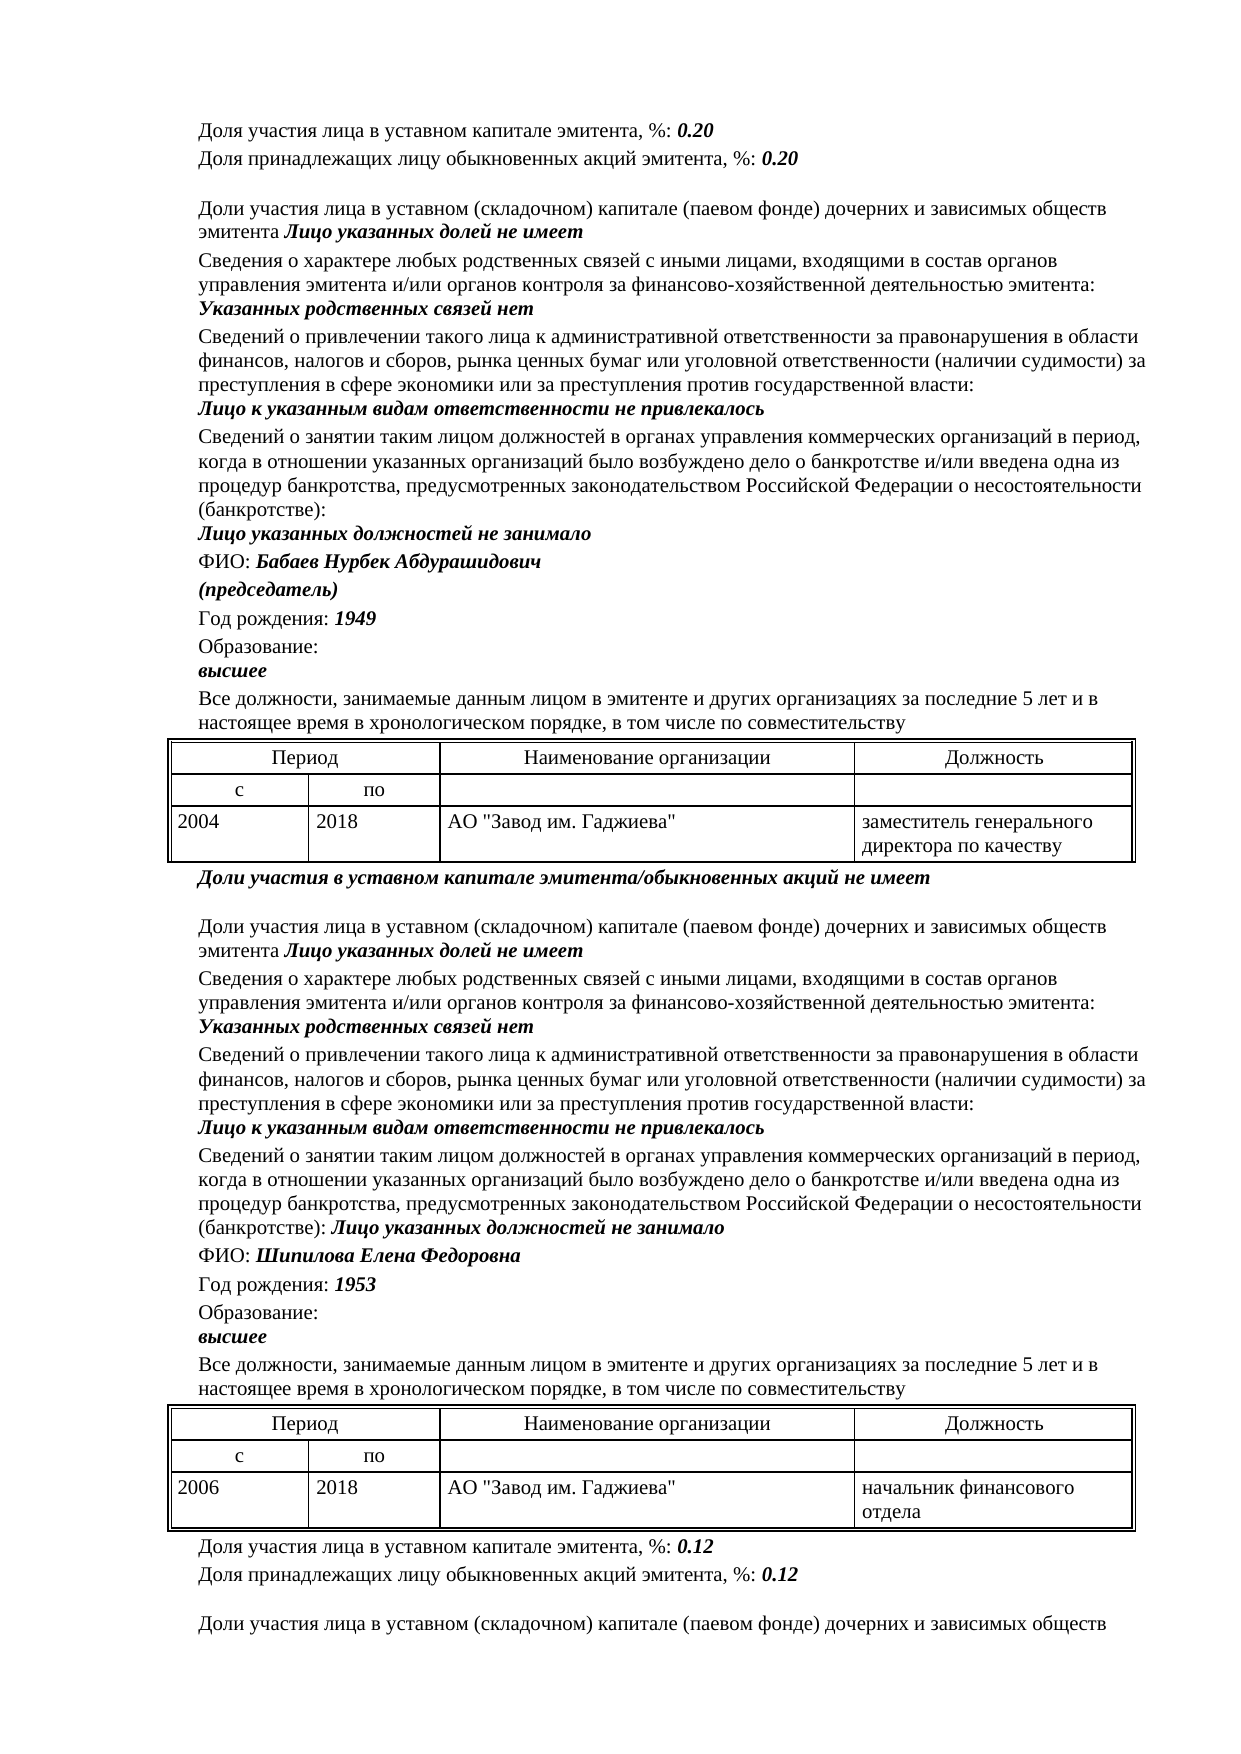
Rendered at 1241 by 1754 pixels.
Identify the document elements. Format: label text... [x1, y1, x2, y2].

text Доли участия лица в уставном (складочном) капитале (паевом фонде) дочерних и зависимых обществ эмитента Лицо указанных долей не имеет [198, 195, 1152, 243]
text Все должности, занимаемые данным лицом в эмитенте и других организациях за последние 5 лет и в настоящее время в хронологическом порядке, в том числе по совместительству [198, 1352, 1152, 1400]
text (председатель) [198, 577, 1152, 601]
text Год рождения: 1953 [198, 1271, 1152, 1296]
text Доля участия лица в уставном капитале эмитента, %: 0.20 [198, 118, 1152, 142]
table_cell [441, 775, 854, 805]
table_cell с [172, 775, 308, 805]
table_header Период [172, 1409, 439, 1439]
text Сведений о привлечении такого лица к административной ответственности за правонарушения в области финансов, налогов и сборов, рынка ценных бумаг или уголовной ответственности (наличии судимости) за преступления в сфере экономики или за преступления против государственной власти: Лицо к указанным видам ответственности не привлекалось [198, 1042, 1152, 1139]
table_header Должность [855, 1409, 1131, 1439]
table_header Наименование организации [441, 1409, 854, 1439]
table_cell начальник финансового отдела [855, 1473, 1131, 1527]
text Сведения о характере любых родственных связей с иными лицами, входящими в состав органов управления эмитента и/или органов контроля за финансово-хозяйственной деятельностью эмитента: Указанных родственных связей нет [198, 248, 1152, 320]
text Все должности, занимаемые данным лицом в эмитенте и других организациях за последние 5 лет и в настоящее время в хронологическом порядке, в том числе по совместительству [198, 686, 1152, 734]
text Сведений о привлечении такого лица к административной ответственности за правонарушения в области финансов, налогов и сборов, рынка ценных бумаг или уголовной ответственности (наличии судимости) за преступления в сфере экономики или за преступления против государственной власти: Лицо к указанным видам ответственности не привлекалось [198, 324, 1152, 420]
text ФИО: Бабаев Нурбек Абдурашидович [198, 549, 1152, 573]
text Доли участия в уставном капитале эмитента/обыкновенных акций не имеет [198, 865, 1152, 889]
text Сведения о характере любых родственных связей с иными лицами, входящими в состав органов управления эмитента и/или органов контроля за финансово-хозяйственной деятельностью эмитента: Указанных родственных связей нет [198, 966, 1152, 1038]
table_cell по [309, 775, 439, 805]
table_cell по [309, 1441, 439, 1471]
text Доля принадлежащих лицу обыкновенных акций эмитента, %: 0.20 [198, 146, 1152, 170]
text Год рождения: 1949 [198, 605, 1152, 629]
table_header Наименование организации [441, 743, 854, 773]
table_cell с [172, 1441, 308, 1471]
table_cell [855, 775, 1131, 805]
table_cell 2004 [172, 807, 308, 861]
table_cell [441, 1441, 854, 1471]
table_cell 2018 [309, 807, 439, 861]
table_header Должность [855, 743, 1131, 773]
table_cell [855, 1441, 1131, 1471]
table_cell 2018 [309, 1473, 439, 1527]
table_cell заместитель генерального директора по качеству [855, 807, 1131, 861]
text Доля принадлежащих лицу обыкновенных акций эмитента, %: 0.12 [198, 1562, 1152, 1586]
text Доли участия лица в уставном (складочном) капитале (паевом фонде) дочерних и зависимых обществ эмитента Лицо указанных долей не имеет [198, 914, 1152, 962]
table_header Период [172, 743, 439, 773]
text Доля участия лица в уставном капитале эмитента, %: 0.12 [198, 1534, 1152, 1558]
text ФИО: Шипилова Елена Федоровна [198, 1243, 1152, 1267]
table_cell АО "Завод им. Гаджиева" [441, 1473, 854, 1527]
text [198, 1611, 1152, 1635]
text Образование: высшее [198, 634, 1152, 682]
table_cell 2006 [172, 1473, 308, 1527]
text Образование: высшее [198, 1300, 1152, 1348]
table_cell АО "Завод им. Гаджиева" [441, 807, 854, 861]
